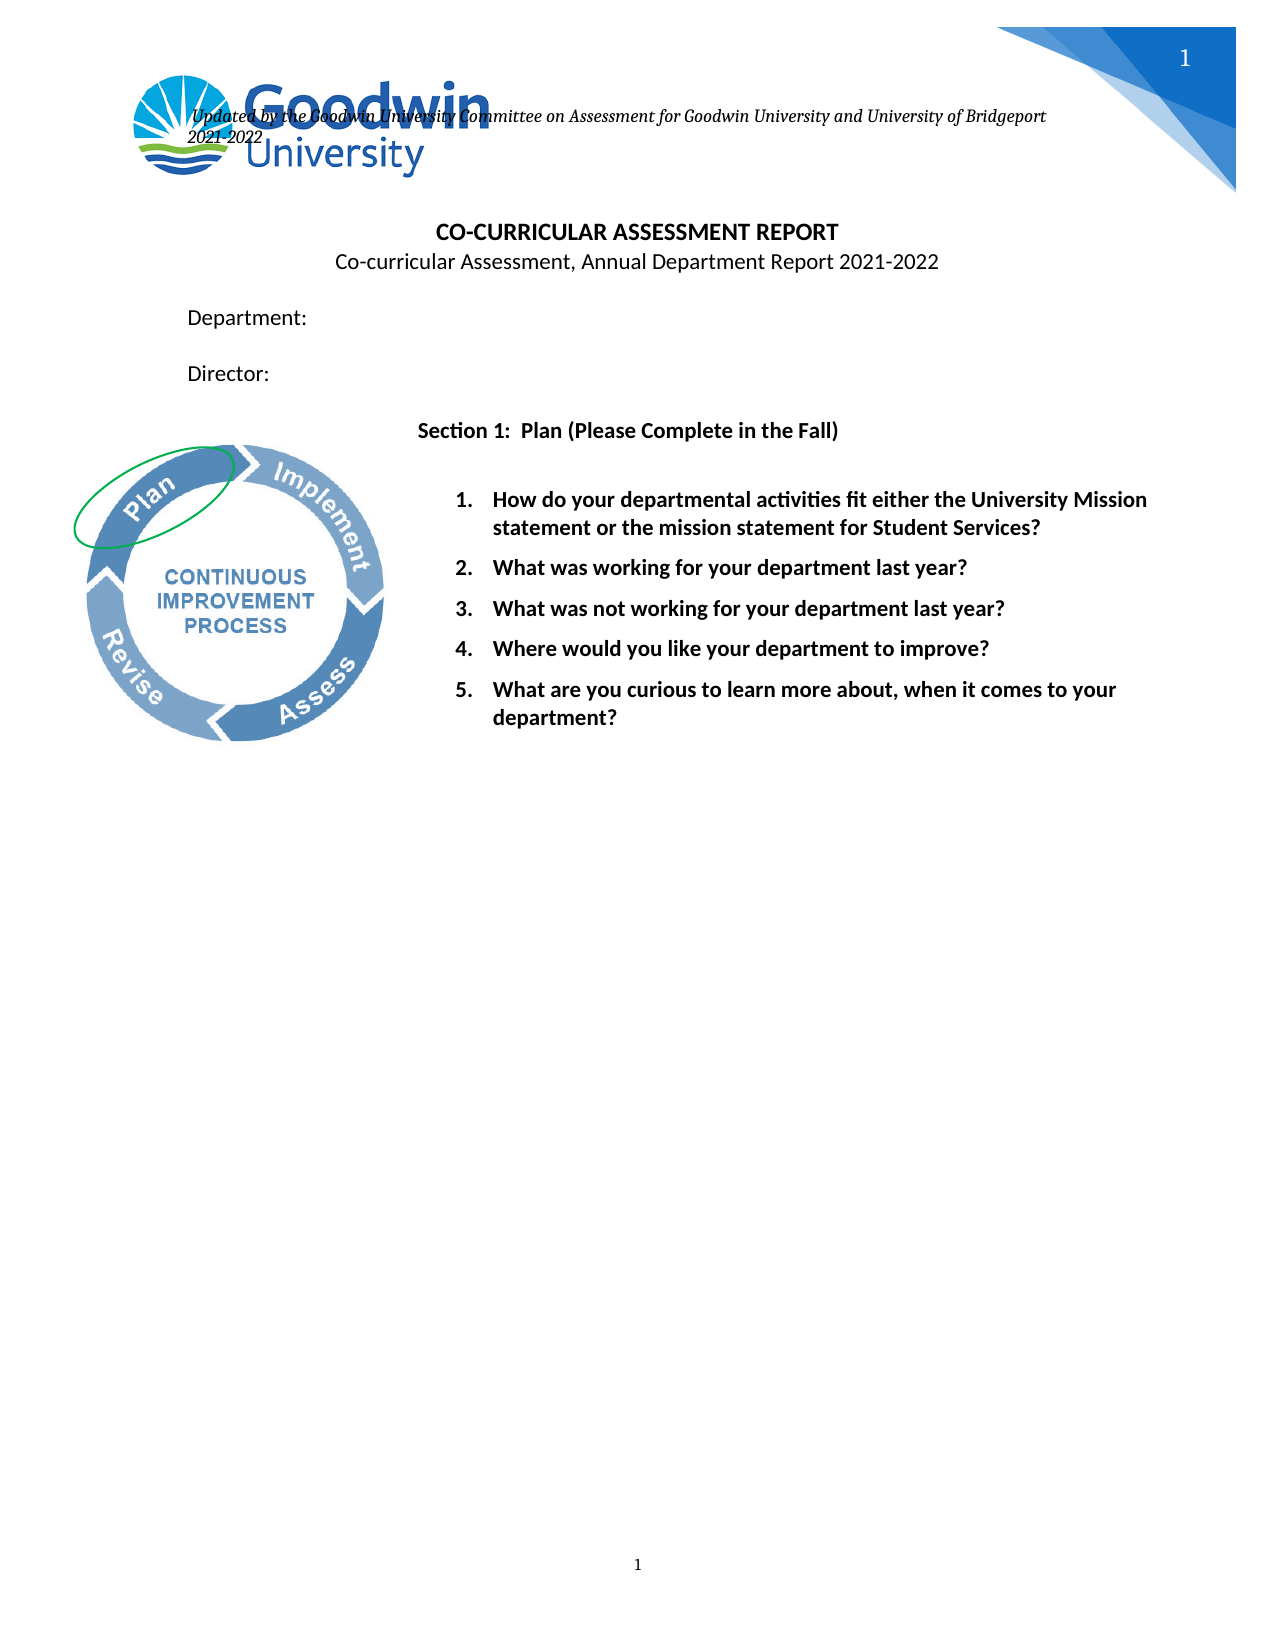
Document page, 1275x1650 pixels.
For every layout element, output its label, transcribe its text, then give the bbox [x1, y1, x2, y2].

text Co-curricular Assessment, Annual Department Report 2021-2022 [187, 247, 1087, 275]
text Director: [187, 359, 1087, 388]
table_header [65, 416, 406, 781]
picture [997, 27, 1236, 193]
picture [125, 64, 496, 188]
table_header Section 1: Plan (Please Complete in the Fall) How do your departmental activities fit either the University Mission statement or the mission statement for Student Services? What was working for your department last year? What was not working for your department last year? Where would you like your department to improve? What are you curious to learn more about, when it comes to your department? [406, 416, 1199, 781]
text CO-CURRICULAR ASSESSMENT REPORT [187, 216, 1087, 247]
text Department: [187, 303, 1087, 331]
